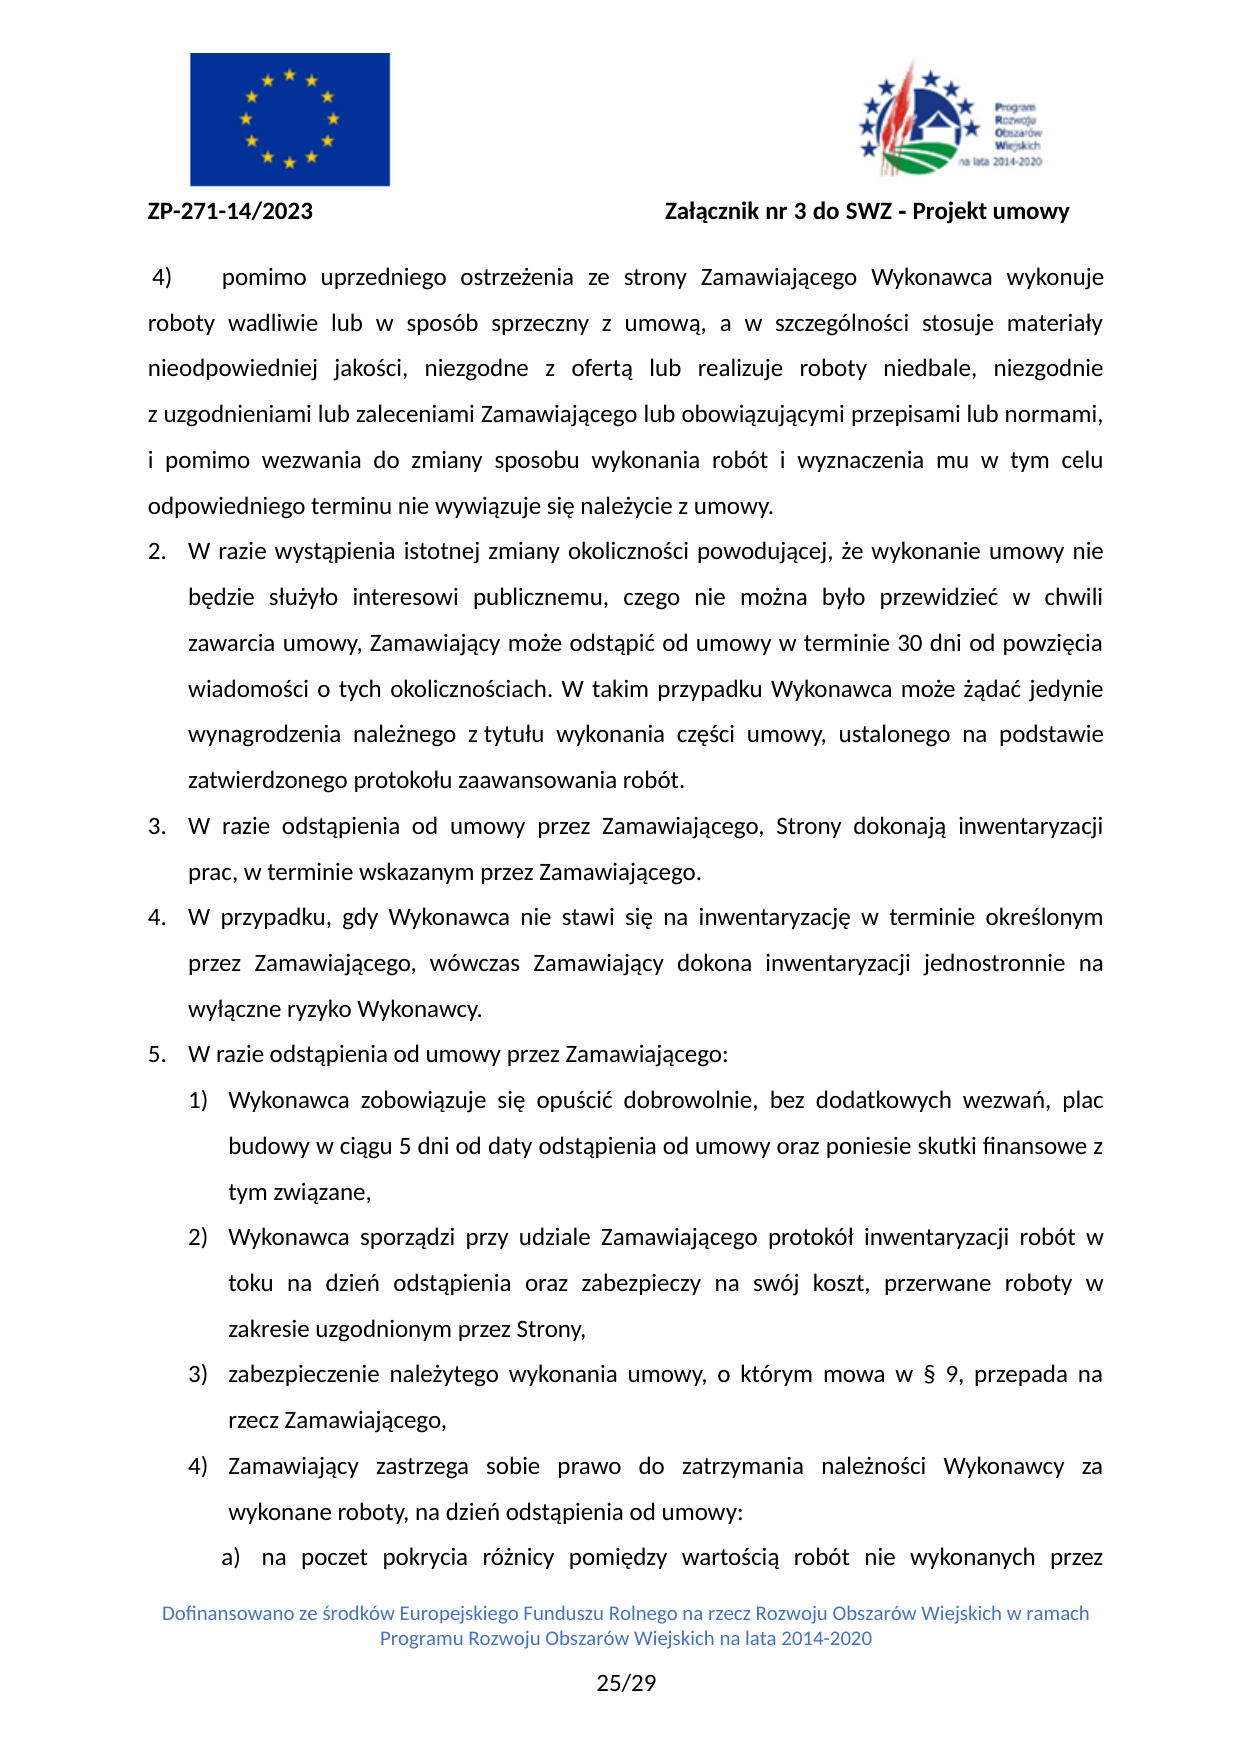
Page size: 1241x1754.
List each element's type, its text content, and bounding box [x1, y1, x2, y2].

list W przypadku, gdy Wykonawca nie stawi się na inwentaryzację w terminie określonym przez Zamawiającego, wówczas Zamawiający dokona inwentaryzacji jednostronnie na wyłączne ryzyko Wykonawcy. [148, 901, 1105, 1023]
list Zamawiający zastrzega sobie prawo do zatrzymania należności Wykonawcy za wykonane roboty, na dzień odstąpienia od umowy: [188, 1450, 1105, 1526]
list pomimo uprzedniego ostrzeżenia ze strony Zamawiającego Wykonawca wykonuje roboty wadliwie lub w sposób sprzeczny z umową, a w szczególności stosuje materiały nieodpowiedniej jakości, niezgodne z ofertą lub realizuje roboty niedbale, niezgodnie z uzgodnieniami lub zaleceniami Zamawiającego lub obowiązującymi przepisami lub normami, i pomimo wezwania do zmiany sposobu wykonania robót i wyznaczenia mu w tym celu odpowiedniego terminu nie wywiązuje się należycie z umowy. [148, 261, 1105, 520]
list Wykonawca sporządzi przy udziale Zamawiającego protokół inwentaryzacji robót w toku na dzień odstąpienia oraz zabezpieczy na swój koszt, przerwane roboty w zakresie uzgodnionym przez Strony, [188, 1221, 1105, 1343]
list W razie odstąpienia od umowy przez Zamawiającego: [148, 1038, 1105, 1069]
list W razie wystąpienia istotnej zmiany okoliczności powodującej, że wykonanie umowy nie będzie służyło interesowi publicznemu, czego nie można było przewidzieć w chwili zawarcia umowy, Zamawiający może odstąpić od umowy w terminie 30 dni od powzięcia wiadomości o tych okolicznościach. W takim przypadku Wykonawca może żądać jedynie wynagrodzenia należnego z tytułu wykonania części umowy, ustalonego na podstawie zatwierdzonego protokołu zaawansowania robót. [148, 536, 1105, 795]
list W razie odstąpienia od umowy przez Zamawiającego, Strony dokonają inwentaryzacji prac, w terminie wskazanym przez Zamawiającego. [148, 810, 1105, 886]
list zabezpieczenie należytego wykonania umowy, o którym mowa w § 9, przepada na rzecz Zamawiającego, [188, 1359, 1105, 1435]
list Wykonawca zobowiązuje się opuścić dobrowolnie, bez dodatkowych wezwań, plac budowy w ciągu 5 dni od daty odstąpienia od umowy oraz poniesie skutki finansowe z tym związane, [188, 1084, 1105, 1206]
picture [190, 53, 1063, 188]
